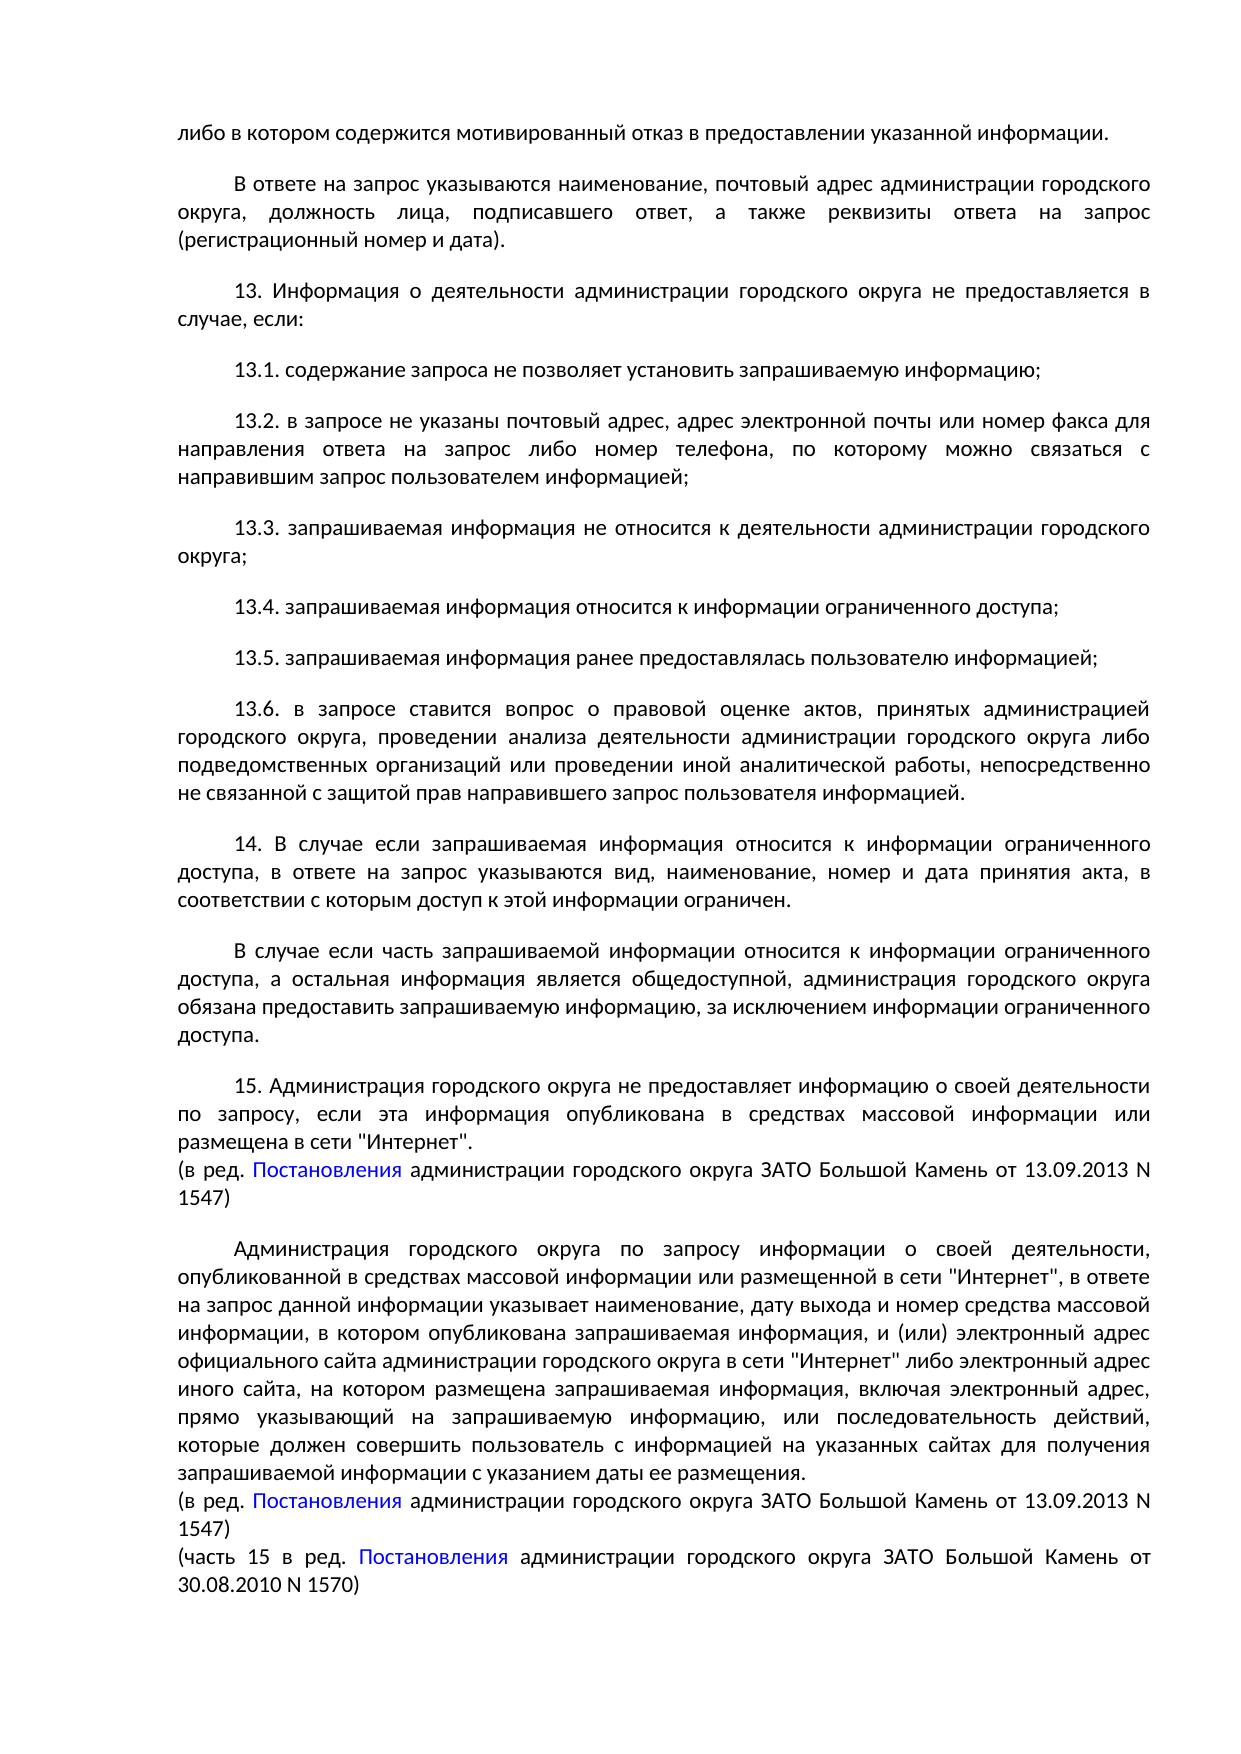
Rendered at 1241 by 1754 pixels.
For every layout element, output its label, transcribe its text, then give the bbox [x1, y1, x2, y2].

text 13.1. содержание запроса не позволяет установить запрашиваемую информацию; [177, 355, 1152, 383]
text (в ред. Постановления администрации городского округа ЗАТО Большой Камень от 13.09.2013 N 1547) [177, 1486, 1152, 1542]
text 13.6. в запросе ставится вопрос о правовой оценке актов, принятых администрацией городского округа, проведении анализа деятельности администрации городского округа либо подведомственных организаций или проведении иной аналитической работы, непосредственно не связанной с защитой прав направившего запрос пользователя информацией. [177, 694, 1152, 806]
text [177, 118, 1152, 146]
text (в ред. Постановления администрации городского округа ЗАТО Большой Камень от 13.09.2013 N 1547) [177, 1155, 1152, 1211]
text 13.3. запрашиваемая информация не относится к деятельности администрации городского округа; [177, 513, 1152, 569]
text 13.5. запрашиваемая информация ранее предоставлялась пользователю информацией; [177, 643, 1152, 671]
text В случае если часть запрашиваемой информации относится к информации ограниченного доступа, а остальная информация является общедоступной, администрация городского округа обязана предоставить запрашиваемую информацию, за исключением информации ограниченного доступа. [177, 936, 1152, 1048]
text 14. В случае если запрашиваемая информация относится к информации ограниченного доступа, в ответе на запрос указываются вид, наименование, номер и дата принятия акта, в соответствии с которым доступ к этой информации ограничен. [177, 829, 1152, 913]
text 13. Информация о деятельности администрации городского округа не предоставляется в случае, если: [177, 276, 1152, 332]
text Администрация городского округа по запросу информации о своей деятельности, опубликованной в средствах массовой информации или размещенной в сети "Интернет", в ответе на запрос данной информации указывает наименование, дату выхода и номер средства массовой информации, в котором опубликована запрашиваемая информация, и (или) электронный адрес официального сайта администрации городского округа в сети "Интернет" либо электронный адрес иного сайта, на котором размещена запрашиваемая информация, включая электронный адрес, прямо указывающий на запрашиваемую информацию, или последовательность действий, которые должен совершить пользователь с информацией на указанных сайтах для получения запрашиваемой информации с указанием даты ее размещения. [177, 1234, 1152, 1486]
text 13.4. запрашиваемая информация относится к информации ограниченного доступа; [177, 592, 1152, 620]
text 13.2. в запросе не указаны почтовый адрес, адрес электронной почты или номер факса для направления ответа на запрос либо номер телефона, по которому можно связаться с направившим запрос пользователем информацией; [177, 406, 1152, 490]
text 15. Администрация городского округа не предоставляет информацию о своей деятельности по запросу, если эта информация опубликована в средствах массовой информации или размещена в сети "Интернет". [177, 1071, 1152, 1155]
text (часть 15 в ред. Постановления администрации городского округа ЗАТО Большой Камень от 30.08.2010 N 1570) [177, 1542, 1152, 1598]
text В ответе на запрос указываются наименование, почтовый адрес администрации городского округа, должность лица, подписавшего ответ, а также реквизиты ответа на запрос (регистрационный номер и дата). [177, 169, 1152, 253]
